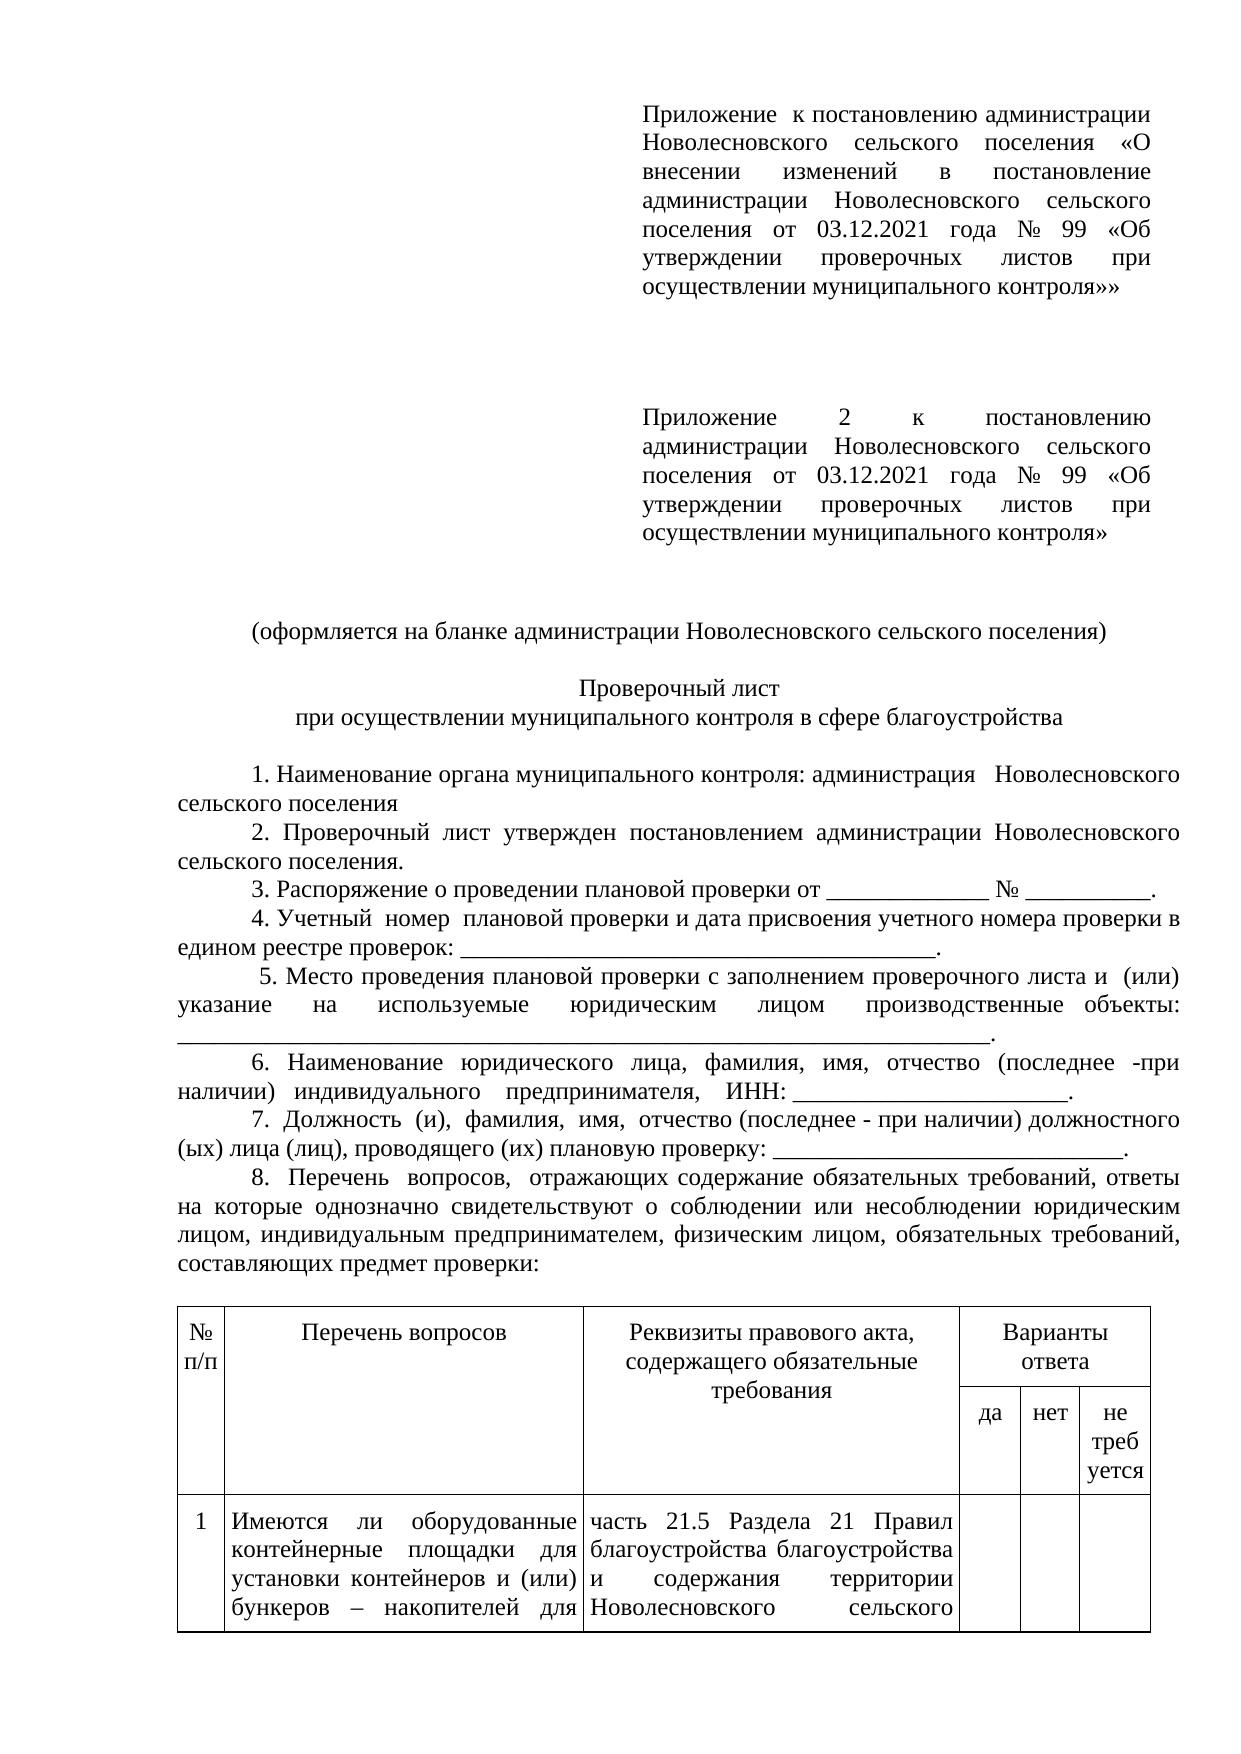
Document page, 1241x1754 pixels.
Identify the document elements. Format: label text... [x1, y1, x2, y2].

text 2. Проверочный лист утвержден постановлением администрации Новолесновского сельского поселения. [177, 817, 1181, 874]
table_cell [1021, 1495, 1079, 1631]
text (оформляется на бланке администрации Новолесновского сельского поселения) [177, 616, 1181, 644]
text 8. Перечень вопросов, отражающих содержание обязательных требований, ответы на которые однозначно свидетельствуют о соблюдении или несоблюдении юридическим лицом, индивидуальным предпринимателем, физическим лицом, обязательных требований, составляющих предмет проверки: [177, 1162, 1181, 1277]
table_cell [225, 1495, 583, 1631]
table_cell нет [1021, 1387, 1079, 1494]
table_cell [960, 1495, 1020, 1631]
table_cell не требуется [1080, 1387, 1150, 1494]
table_header № п/п [178, 1307, 224, 1494]
text 6. Наименование юридического лица, фамилия, имя, отчество (последнее -при наличии) индивидуального предпринимателя, ИНН: ______________________. [177, 1047, 1181, 1104]
table_header Приложение к постановлению администрации Новолесновского сельского поселения «О внесении изменений в постановление администрации Новолесновского сельского поселения от 03.12.2021 года № 99 «Об утверждении проверочных листов при осуществлении муниципального контроля»» [631, 99, 1162, 300]
text 1. Наименование органа муниципального контроля: администрация Новолесновского сельского поселения [177, 759, 1181, 817]
text 3. Распоряжение о проведении плановой проверки от _____________ № __________. [177, 874, 1181, 903]
table_cell [1080, 1495, 1150, 1631]
text 5. Место проведения плановой проверки с заполнением проверочного листа и (или) указание на используемые юридическим лицом производственные объекты: _________________________________________________________________. [177, 961, 1181, 1047]
table_cell 1 [178, 1495, 224, 1631]
table_header Перечень вопросов [225, 1307, 583, 1494]
table_header Варианты ответа [960, 1307, 1150, 1386]
text при осуществлении муниципального контроля в сфере благоустройства [177, 702, 1181, 731]
table_header Реквизиты правового акта, содержащего обязательные требования [584, 1307, 959, 1494]
table_header Приложение 2 к постановлению администрации Новолесновского сельского поселения от 03.12.2021 года № 99 «Об утверждении проверочных листов при осуществлении муниципального контроля» [631, 403, 1162, 546]
text 7. Должность (и), фамилия, имя, отчество (последнее - при наличии) должностного (ых) лица (лиц), проводящего (их) плановую проверку: ____________________________. [177, 1104, 1181, 1162]
text 4. Учетный номер плановой проверки и дата присвоения учетного номера проверки в едином реестре проверок: ______________________________________. [177, 903, 1181, 961]
text Проверочный лист [177, 673, 1181, 702]
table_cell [584, 1495, 959, 1631]
table_cell да [960, 1387, 1020, 1494]
